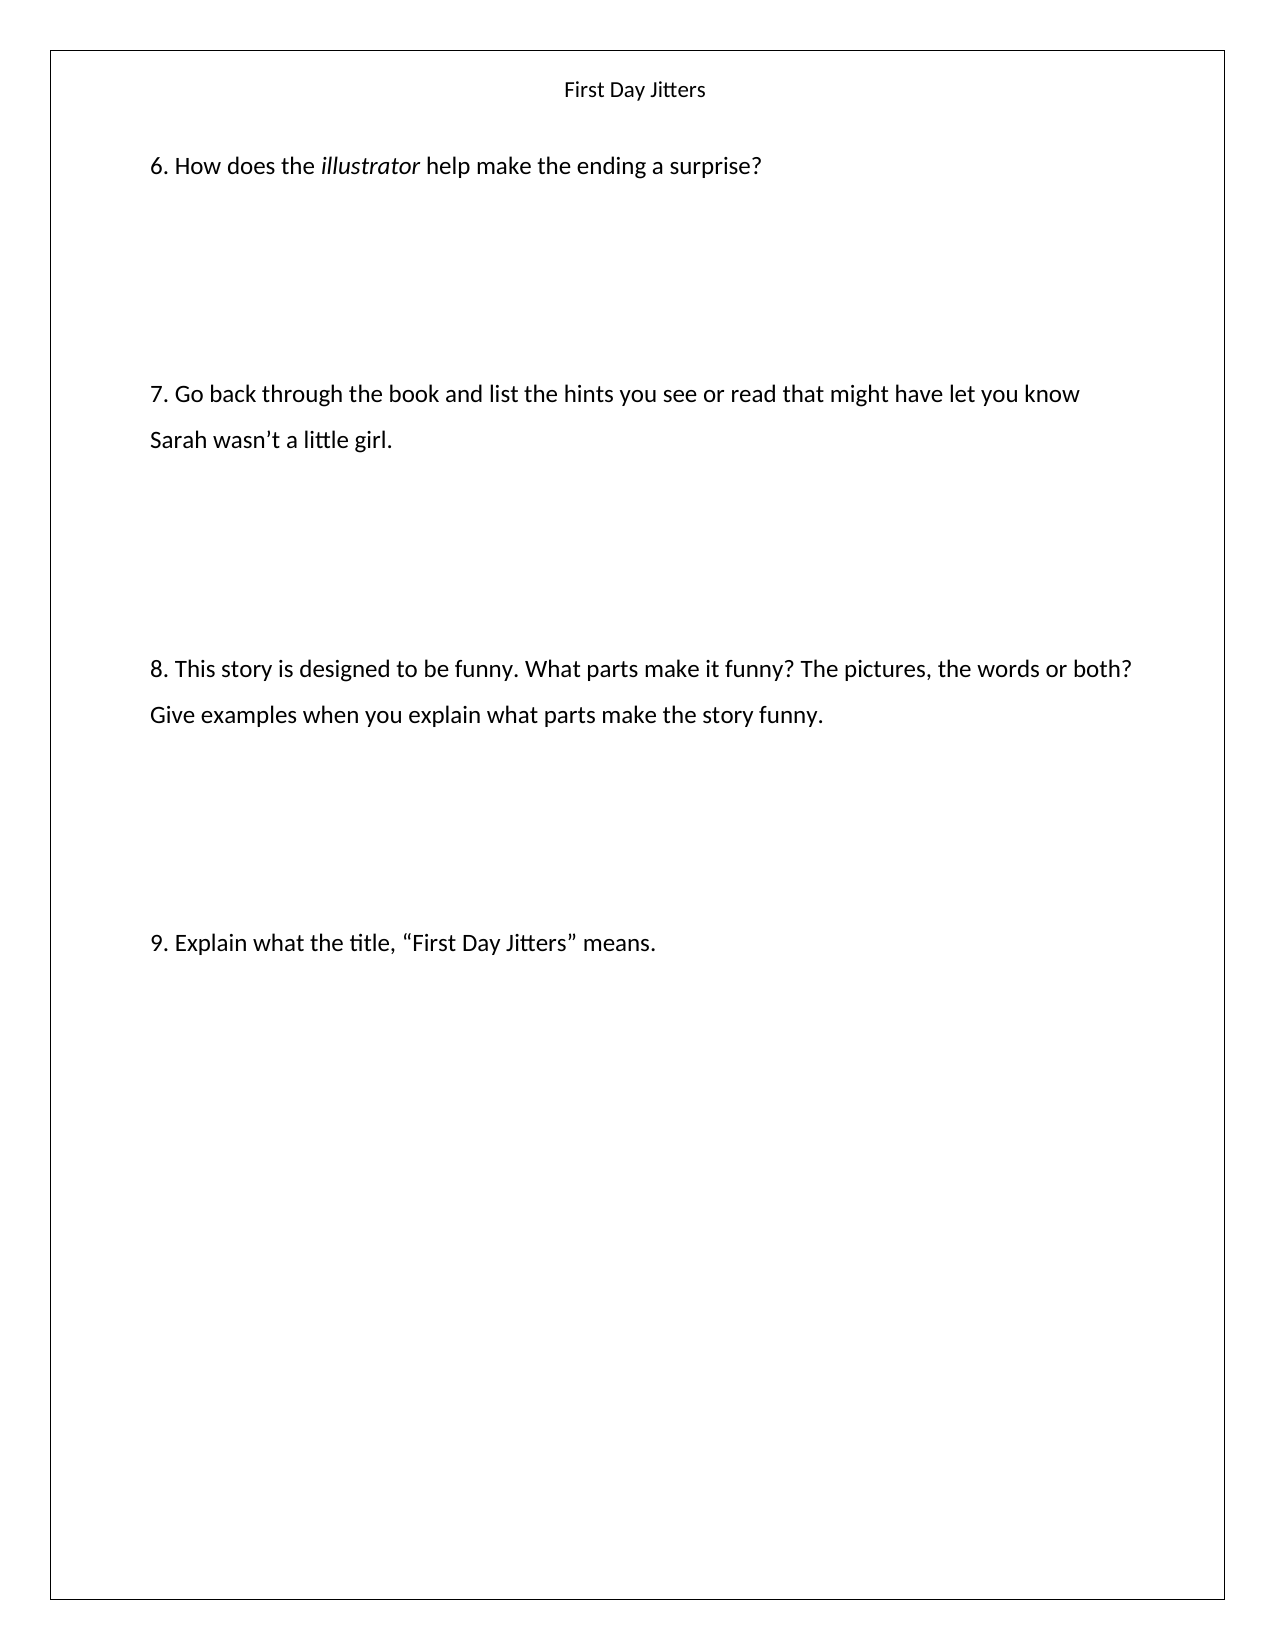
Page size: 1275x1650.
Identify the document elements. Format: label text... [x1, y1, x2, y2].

text 8. This story is designed to be funny. What parts make it funny? The pictures, the words or both? Give examples when you explain what parts make the story funny. [150, 653, 1134, 729]
text 6. How does the illustrator help make the ending a surprise? [150, 150, 1134, 181]
text 7. Go back through the book and list the hints you see or read that might have let you know Sarah wasn’t a little girl. [150, 379, 1134, 455]
text 9. Explain what the title, “First Day Jitters” means. [150, 927, 1134, 958]
